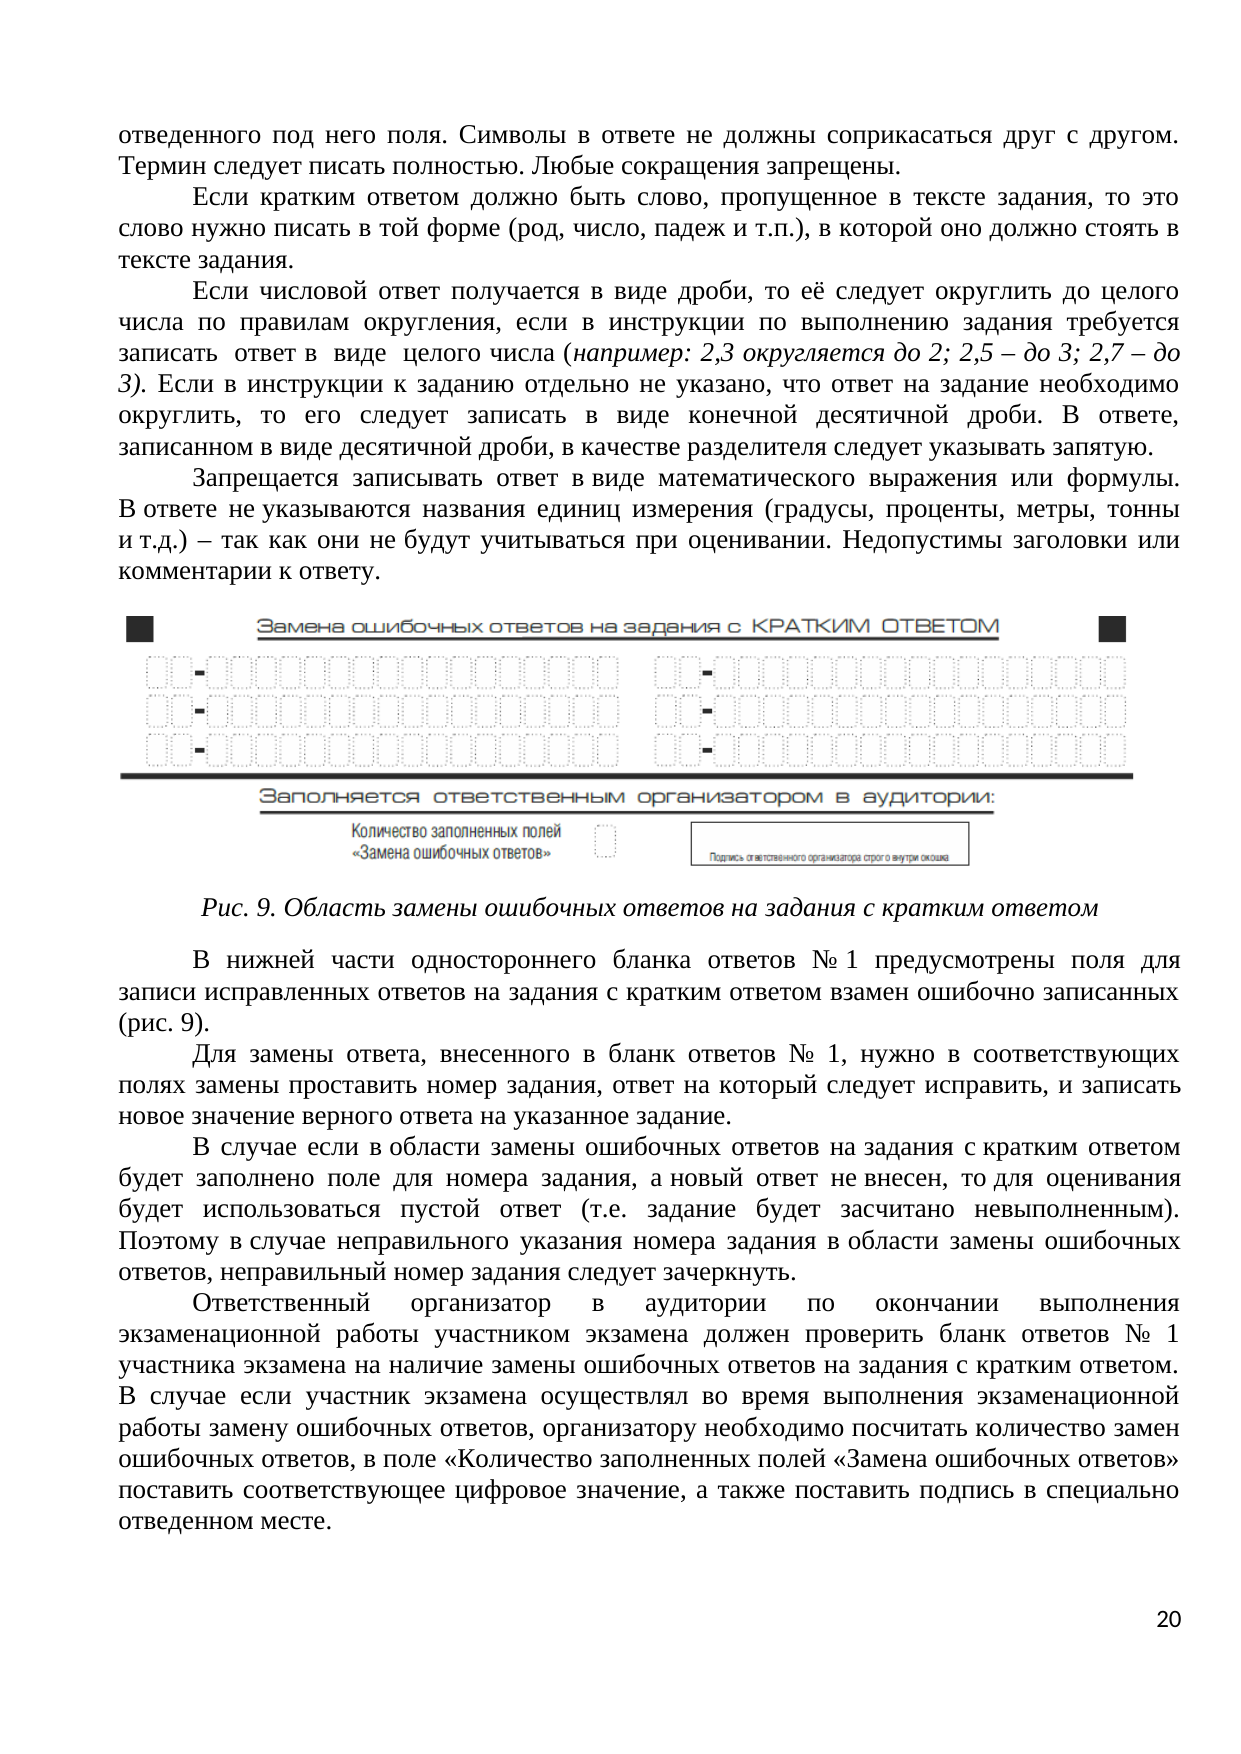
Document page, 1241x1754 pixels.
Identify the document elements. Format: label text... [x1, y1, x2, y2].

picture [118, 616, 1151, 892]
text Для замены ответа, внесенного в бланк ответов № 1, нужно в соответствующих полях замены проставить номер задания, ответ на который следует исправить, и записать новое значение верного ответа на указанное задание. [118, 1037, 1181, 1130]
text Ответственный организатор в аудитории по окончании выполнения экзаменационной работы участником экзамена должен проверить бланк ответов № 1 участника экзамена на наличие замены ошибочных ответов на задания с кратким ответом. В случае если участник экзамена осуществлял во время выполнения экзаменационной работы замену ошибочных ответов, организатору необходимо посчитать количество замен ошибочных ответов, в поле «Количество заполненных полей «Замена ошибочных ответов» поставить соответствующее цифровое значение, а также поставить подпись в специально отведенном месте. [118, 1286, 1181, 1535]
text В случае если в области замены ошибочных ответов на задания с кратким ответом будет заполнено поле для номера задания, а новый ответ не внесен, то для оценивания будет использоваться пустой ответ (т.е. задание будет засчитано невыполненным). Поэтому в случае неправильного указания номера задания в области замены ошибочных ответов, неправильный номер задания следует зачеркнуть. [118, 1130, 1181, 1286]
text В нижней части одностороннего бланка ответов № 1 предусмотрены поля для записи исправленных ответов на задания с кратким ответом взамен ошибочно записанных (рис. 9). [118, 943, 1181, 1037]
text Запрещается записывать ответ в виде математического выражения или формулы. В ответе не указываются названия единиц измерения (градусы, проценты, метры, тонны и т.д.) – так как они не будут учитываться при оценивании. Недопустимы заголовки или комментарии к ответу. [118, 461, 1181, 585]
text Если числовой ответ получается в виде дроби, то её следует округлить до целого числа по правилам округления, если в инструкции по выполнению задания требуется записать ответ в виде целого числа (например: 2,3 округляется до 2; 2,5 – до 3; 2,7 – до 3). Если в инструкции к заданию отдельно не указано, что ответ на задание необходимо округлить, то его следует записать в виде конечной десятичной дроби. В ответе, записанном в виде десятичной дроби, в качестве разделителя следует указывать запятую. [118, 274, 1181, 461]
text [118, 118, 1181, 180]
text Если кратким ответом должно быть слово, пропущенное в тексте задания, то это слово нужно писать в той форме (род, число, падеж и т.п.), в которой оно должно стоять в тексте задания. [118, 180, 1181, 274]
text Рис. 9. Область замены ошибочных ответов на задания с кратким ответом [118, 891, 1181, 923]
